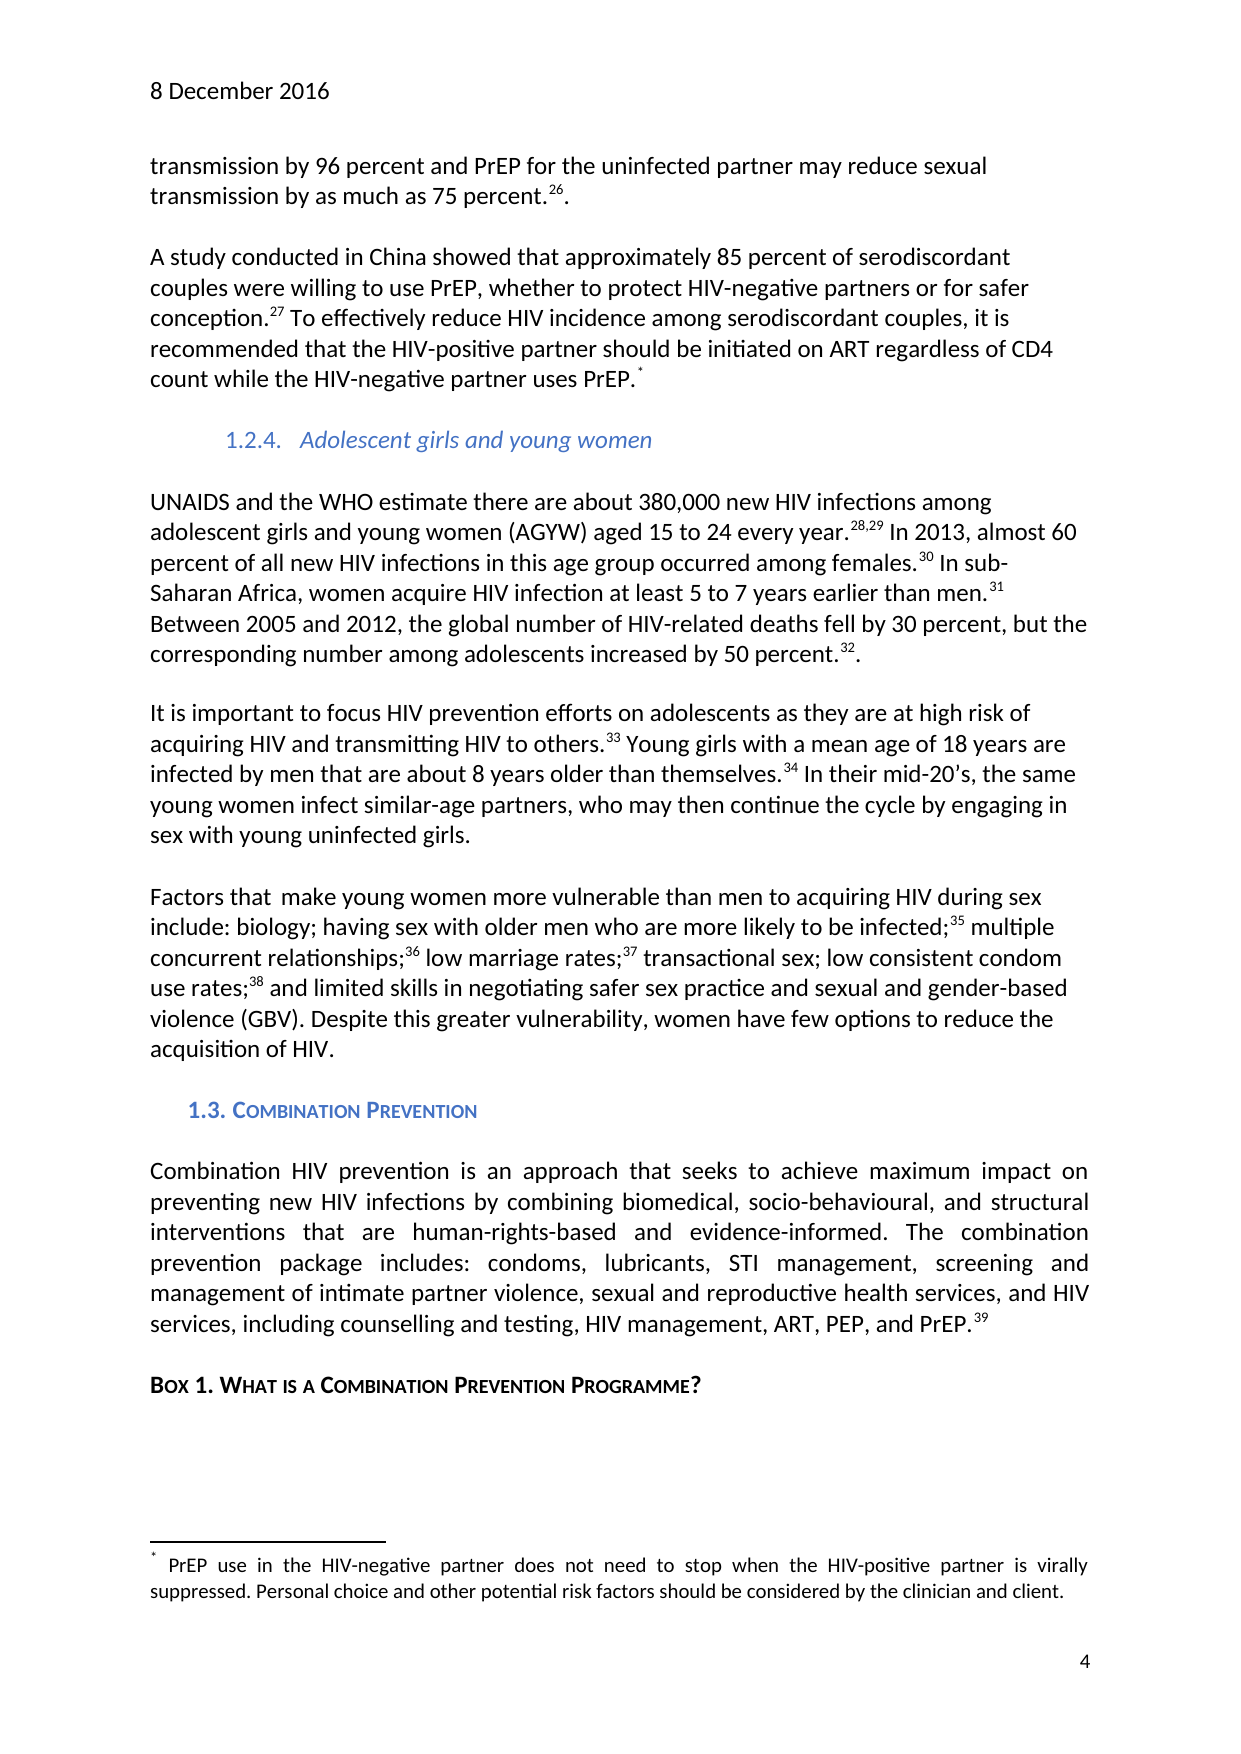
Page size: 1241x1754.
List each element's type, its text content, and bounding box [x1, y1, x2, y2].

text Factors that make young women more vulnerable than men to acquiring HIV during sex include: biology; having sex with older men who are more likely to be infected; multiple concurrent relationships; low marriage rates; transactional sex; low consistent condom use rates; and limited skills in negotiating safer sex practice and sexual and gender-based violence (GBV). Despite this greater vulnerability, women have few options to reduce the acquisition of HIV. [150, 881, 1090, 1064]
text It is important to focus HIV prevention efforts on adolescents as they are at high risk of acquiring HIV and transmitting HIV to others. Young girls with a mean age of 18 years are infected by men that are about 8 years older than themselves. In their mid-20’s, the same young women infect similar-age partners, who may then continue the cycle by engaging in sex with young uninfected girls. [150, 698, 1090, 850]
text UNAIDS and the WHO estimate there are about 380,000 new HIV infections among adolescent girls and young women (AGYW) aged 15 to 24 every year., In 2013, almost 60 percent of all new HIV infections in this age group occurred among females. In sub-Saharan Africa, women acquire HIV infection at least 5 to 7 years earlier than men. Between 2005 and 2012, the global number of HIV-related deaths fell by 30 percent, but the corresponding number among adolescents increased by 50 percent.. [150, 486, 1090, 669]
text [150, 150, 1090, 211]
text Combination HIV prevention is an approach that seeks to achieve maximum impact on preventing new HIV infections by combining biomedical, socio-behavioural, and structural interventions that are human-rights-based and evidence-informed. The combination prevention package includes: condoms, lubricants, STI management, screening and management of intimate partner violence, sexual and reproductive health services, and HIV services, including counselling and testing, HIV management, ART, PEP, and PrEP. [150, 1155, 1090, 1338]
subtitle Adolescent girls and young women [225, 425, 1090, 455]
text A study conducted in China showed that approximately 85 percent of serodiscordant couples were willing to use PrEP, whether to protect HIV-negative partners or for safer conception. To effectively reduce HIV incidence among serodiscordant couples, it is recommended that the HIV-positive partner should be initiated on ART regardless of CD4 count while the HIV-negative partner uses PrEP. [150, 242, 1090, 394]
text Box 1. What is a Combination Prevention Programme? [150, 1369, 1090, 1399]
subtitle Combination Prevention [187, 1094, 1090, 1125]
